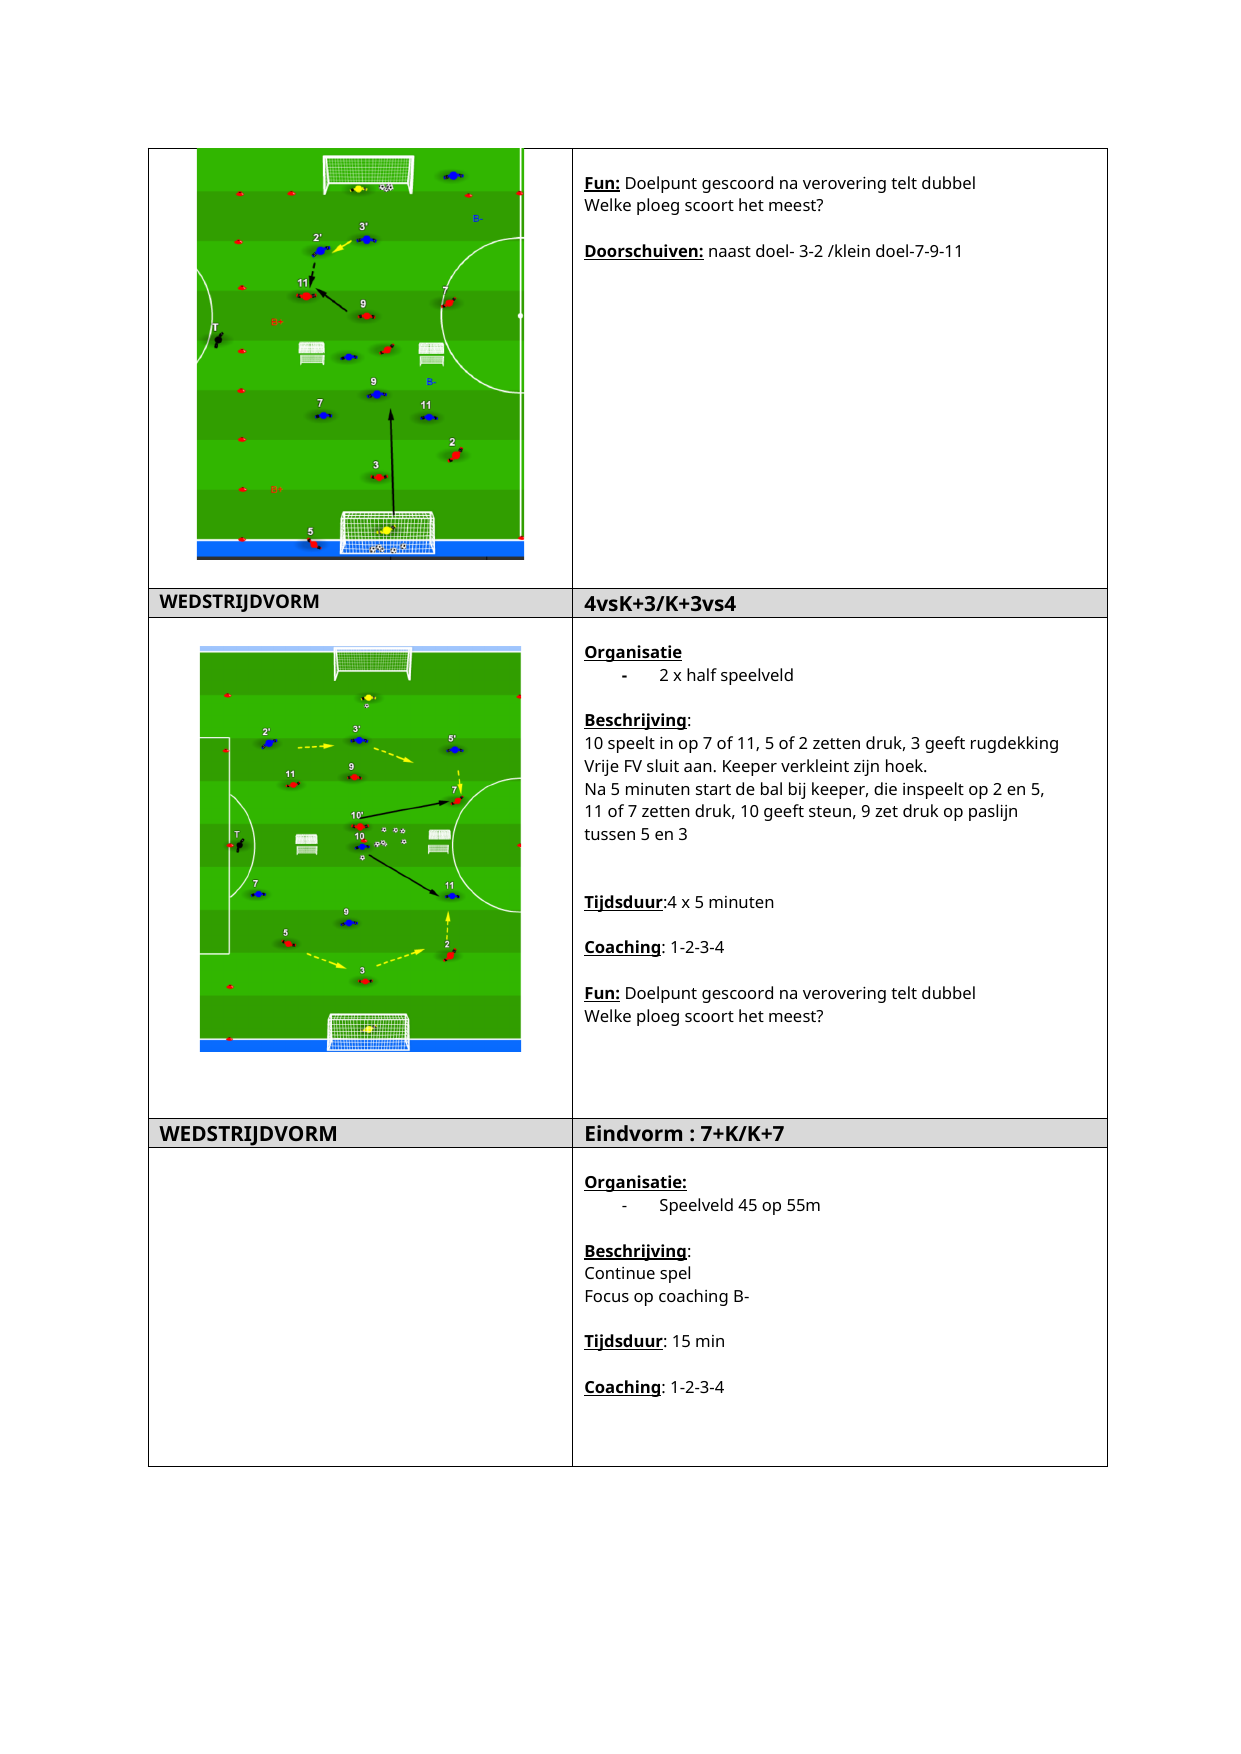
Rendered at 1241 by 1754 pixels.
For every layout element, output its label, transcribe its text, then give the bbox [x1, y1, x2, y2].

table_cell [149, 1148, 572, 1466]
table_cell Eindvorm : 7+K/K+7 [573, 1119, 1107, 1147]
table_cell [149, 618, 572, 1118]
table_cell WEDSTRIJDVORM [149, 1119, 572, 1147]
table_cell [149, 149, 572, 588]
picture [199, 646, 522, 1052]
table_cell WEDSTRIJDVORM [149, 589, 572, 617]
table_cell 4vsK+3/K+3vs4 [573, 589, 1107, 617]
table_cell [573, 149, 1107, 588]
picture [196, 148, 525, 560]
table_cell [573, 1148, 1107, 1466]
table_cell Organisatie 2 x half speelveld Beschrijving: 10 speelt in op 7 of 11, 5 of 2 zetten druk, 3 geeft rugdekking Vrije FV sluit aan. Keeper verkleint zijn hoek. Na 5 minuten start de bal bij keeper, die inspeelt op 2 en 5, 11 of 7 zetten druk, 10 geeft steun, 9 zet druk op paslijn tussen 5 en 3 Tijdsduur:4 x 5 minuten Coaching: 1-2-3-4 Fun: Doelpunt gescoord na verovering telt dubbel Welke ploeg scoort het meest? [573, 618, 1107, 1118]
